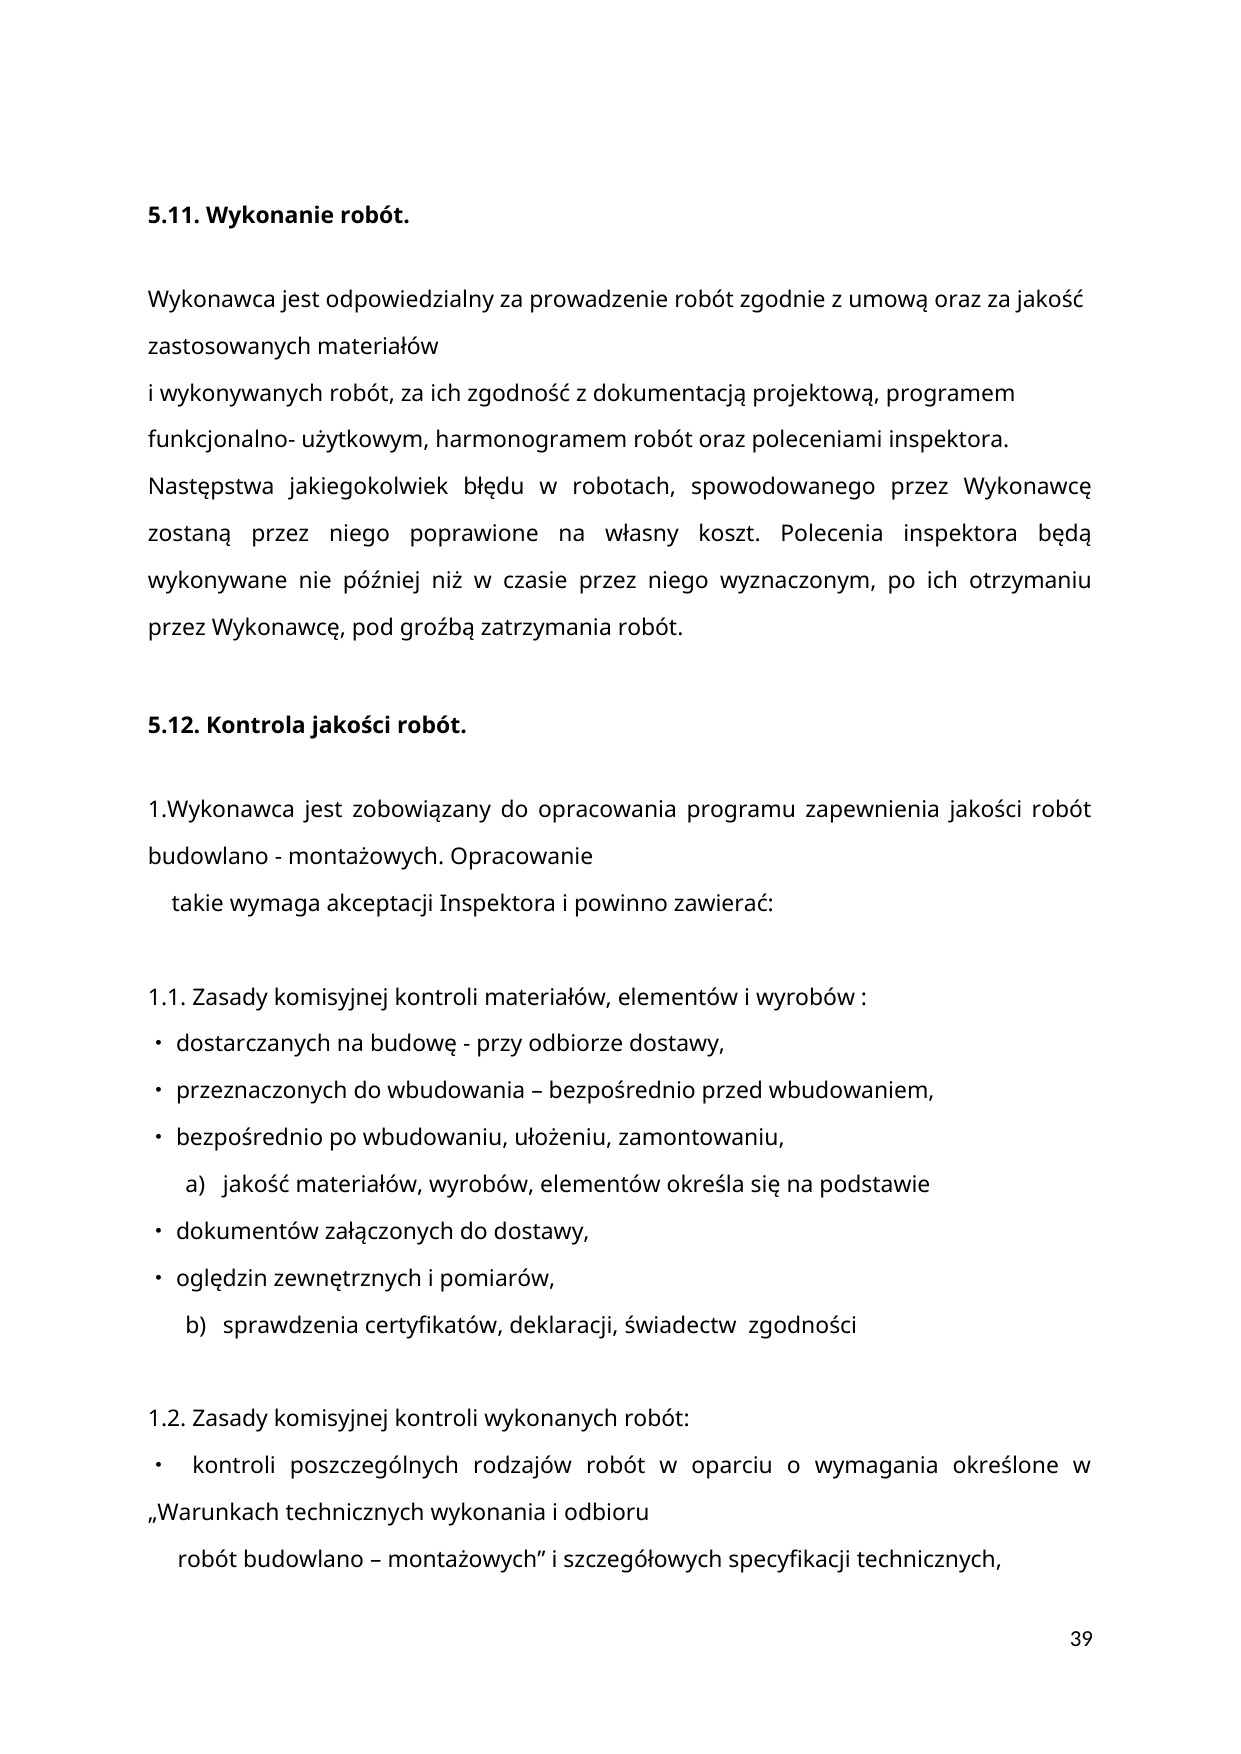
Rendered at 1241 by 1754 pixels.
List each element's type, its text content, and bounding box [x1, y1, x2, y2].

text ・ kontroli poszczególnych rodzajów robót w oparciu o wymagania określone w „Warunkach technicznych wykonania i odbioru [148, 1449, 1093, 1527]
text robót budowlano – montażowych” i szczegółowych specyfikacji technicznych, [148, 1543, 1093, 1574]
text ・ dostarczanych na budowę - przy odbiorze dostawy, [148, 1027, 1093, 1059]
text Wykonawca jest odpowiedzialny za prowadzenie robót zgodnie z umową oraz za jakość zastosowanych materiałów i wykonywanych robót, za ich zgodność z dokumentacją projektową, programem funkcjonalno- użytkowym, harmonogramem robót oraz poleceniami inspektora. [148, 283, 1093, 455]
text Następstwa jakiegokolwiek błędu w robotach, spowodowanego przez Wykonawcę zostaną przez niego poprawione na własny koszt. Polecenia inspektora będą wykonywane nie później niż w czasie przez niego wyznaczonym, po ich otrzymaniu przez Wykonawcę, pod groźbą zatrzymania robót. [148, 470, 1093, 642]
text 1.Wykonawca jest zobowiązany do opracowania programu zapewnienia jakości robót budowlano - montażowych. Opracowanie [148, 793, 1093, 871]
list jakość materiałów, wyrobów, elementów określa się na podstawie [185, 1168, 1093, 1199]
text 1.1. Zasady komisyjnej kontroli materiałów, elementów i wyrobów : [148, 981, 1093, 1012]
text takie wymaga akceptacji Inspektora i powinno zawierać: [148, 887, 1093, 918]
text ・ oględzin zewnętrznych i pomiarów, [148, 1262, 1093, 1293]
subtitle 5.11. Wykonanie robót. [148, 199, 1093, 230]
text ・ bezpośrednio po wbudowaniu, ułożeniu, zamontowaniu, [148, 1121, 1093, 1152]
text ・ przeznaczonych do wbudowania – bezpośrednio przed wbudowaniem, [148, 1074, 1093, 1106]
text 1.2. Zasady komisyjnej kontroli wykonanych robót: [148, 1402, 1093, 1434]
subtitle 5.12. Kontrola jakości robót. [148, 709, 1093, 740]
list sprawdzenia certyfikatów, deklaracji, świadectw zgodności [185, 1309, 1093, 1340]
text ・ dokumentów załączonych do dostawy, [148, 1215, 1093, 1246]
